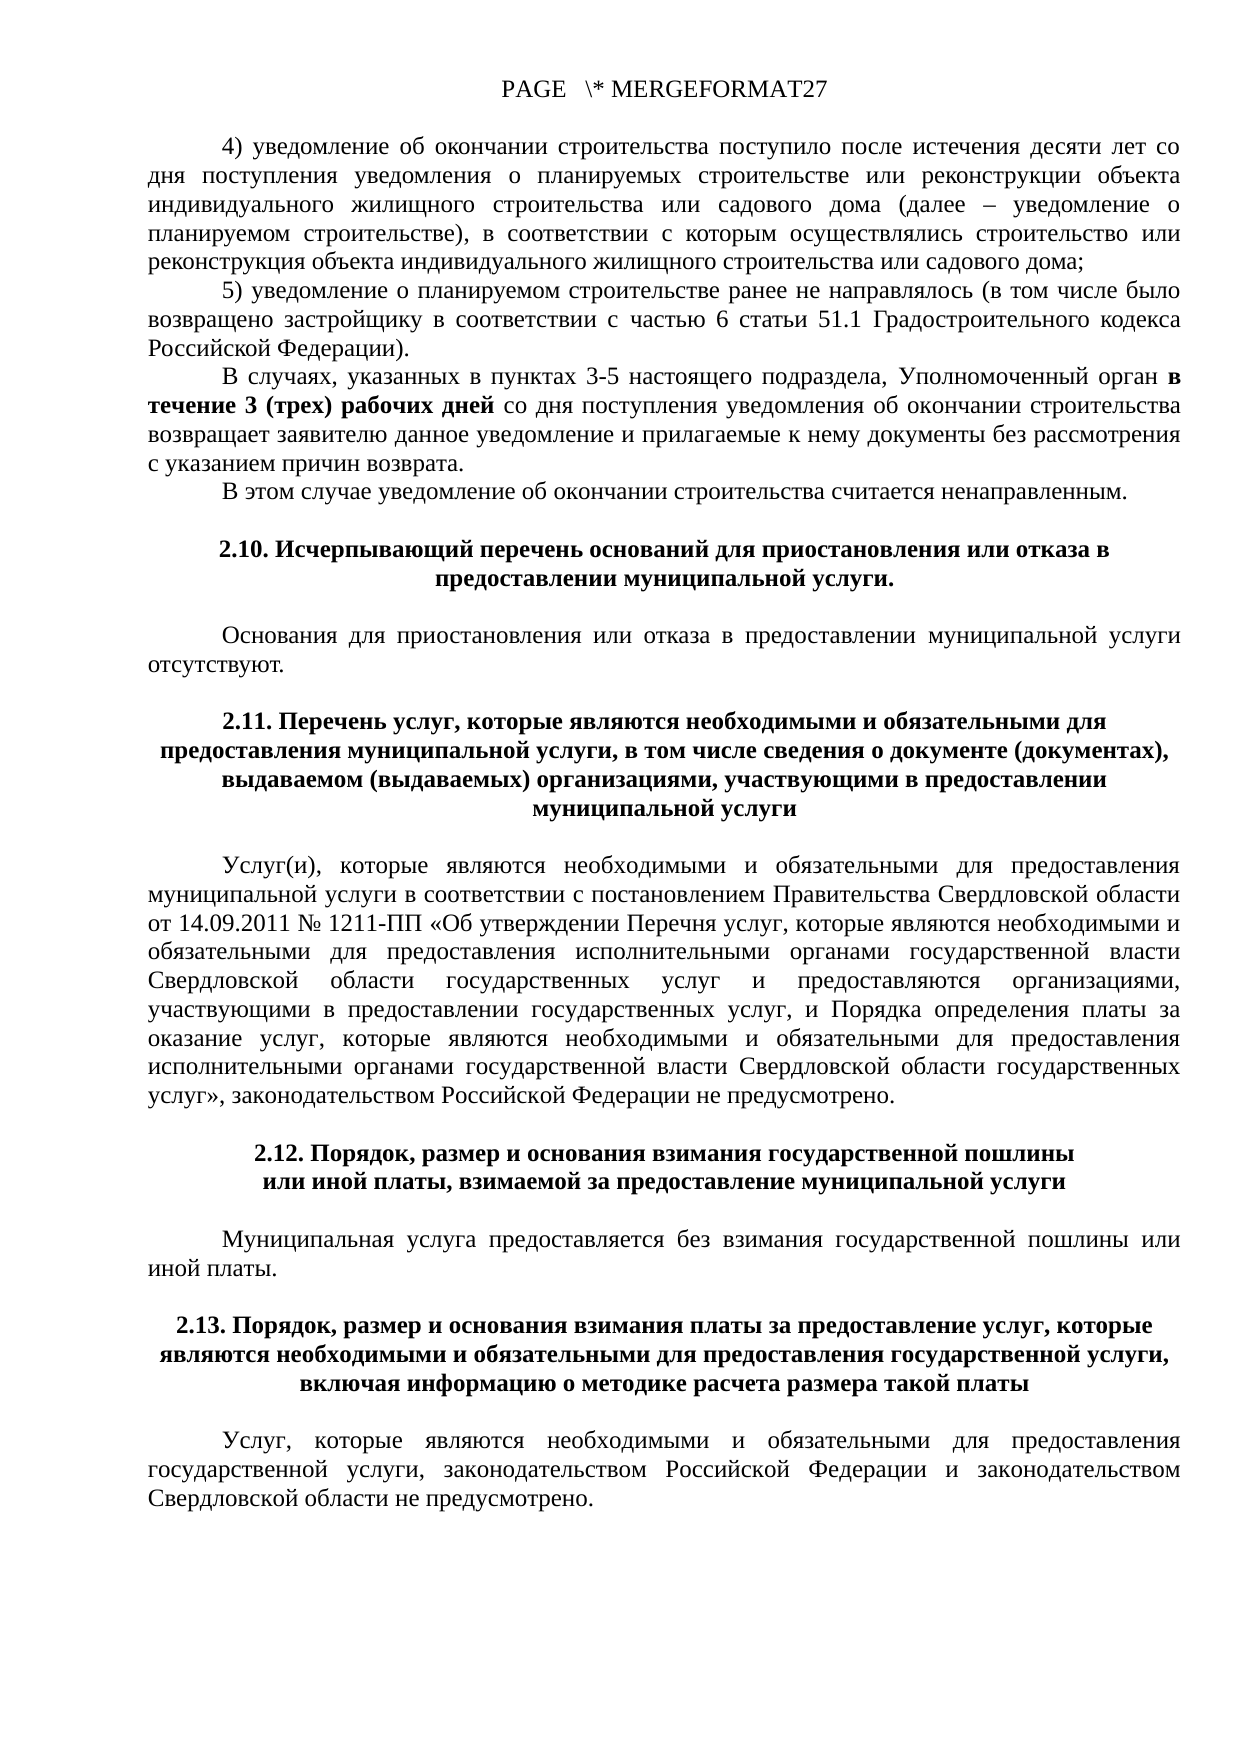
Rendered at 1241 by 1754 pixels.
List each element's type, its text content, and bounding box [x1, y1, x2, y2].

text В случаях, указанных в пунктах 3-5 настоящего подраздела, Уполномоченный орган в течение 3 (трех) рабочих дней со дня поступления уведомления об окончании строительства возвращает заявителю данное уведомление и прилагаемые к нему документы без рассмотрения с указанием причин возврата. [148, 361, 1181, 476]
text 2.11. Перечень услуг, которые являются необходимыми и обязательными для предоставления муниципальной услуги, в том числе сведения о документе (документах), выдаваемом (выдаваемых) организациями, участвующими в предоставлении муниципальной услуги [148, 706, 1181, 821]
text 2.12. Порядок, размер и основания взимания государственной пошлины [148, 1138, 1181, 1166]
text В этом случае уведомление об окончании строительства считается ненаправленным. [148, 476, 1181, 505]
text Услуг(и), которые являются необходимыми и обязательными для предоставления муниципальной услуги в соответствии с постановлением Правительства Свердловской области от 14.09.2011 № 1211-ПП «Об утверждении Перечня услуг, которые являются необходимыми и обязательными для предоставления исполнительными органами государственной власти Свердловской области государственных услуг и предоставляются организациями, участвующими в предоставлении государственных услуг, и Порядка определения платы за оказание услуг, которые являются необходимыми и обязательными для предоставления исполнительными органами государственной власти Свердловской области государственных услуг», законодательством Российской Федерации не предусмотрено. [148, 850, 1181, 1109]
text или иной платы, взимаемой за предоставление муниципальной услуги [148, 1166, 1181, 1195]
text Услуг, которые являются необходимыми и обязательными для предоставления государственной услуги, законодательством Российской Федерации и законодательством Свердловской области не предусмотрено. [148, 1425, 1181, 1511]
list уведомление о планируемом строительстве ранее не направлялось (в том числе было возвращено застройщику в соответствии с частью 6 статьи 51.1 Градостроительного кодекса Российской Федерации). [148, 275, 1181, 361]
text Муниципальная услуга предоставляется без взимания государственной пошлины или иной платы. [148, 1224, 1181, 1281]
text 2.10. Исчерпывающий перечень оснований для приостановления или отказа в предоставлении муниципальной услуги. [148, 534, 1181, 591]
text 2.13. Порядок, размер и основания взимания платы за предоставление услуг, которые являются необходимыми и обязательными для предоставления государственной услуги, включая информацию о методике расчета размера такой платы [148, 1310, 1181, 1396]
text Основания для приостановления или отказа в предоставлении муниципальной услуги отсутствуют. [148, 620, 1181, 678]
text 4) уведомление об окончании строительства поступило после истечения десяти лет со дня поступления уведомления о планируемых строительстве или реконструкции объекта индивидуального жилищного строительства или садового дома (далее – уведомление о планируемом строительстве), в соответствии с которым осуществлялись строительство или реконструкция объекта индивидуального жилищного строительства или садового дома; [148, 131, 1181, 275]
